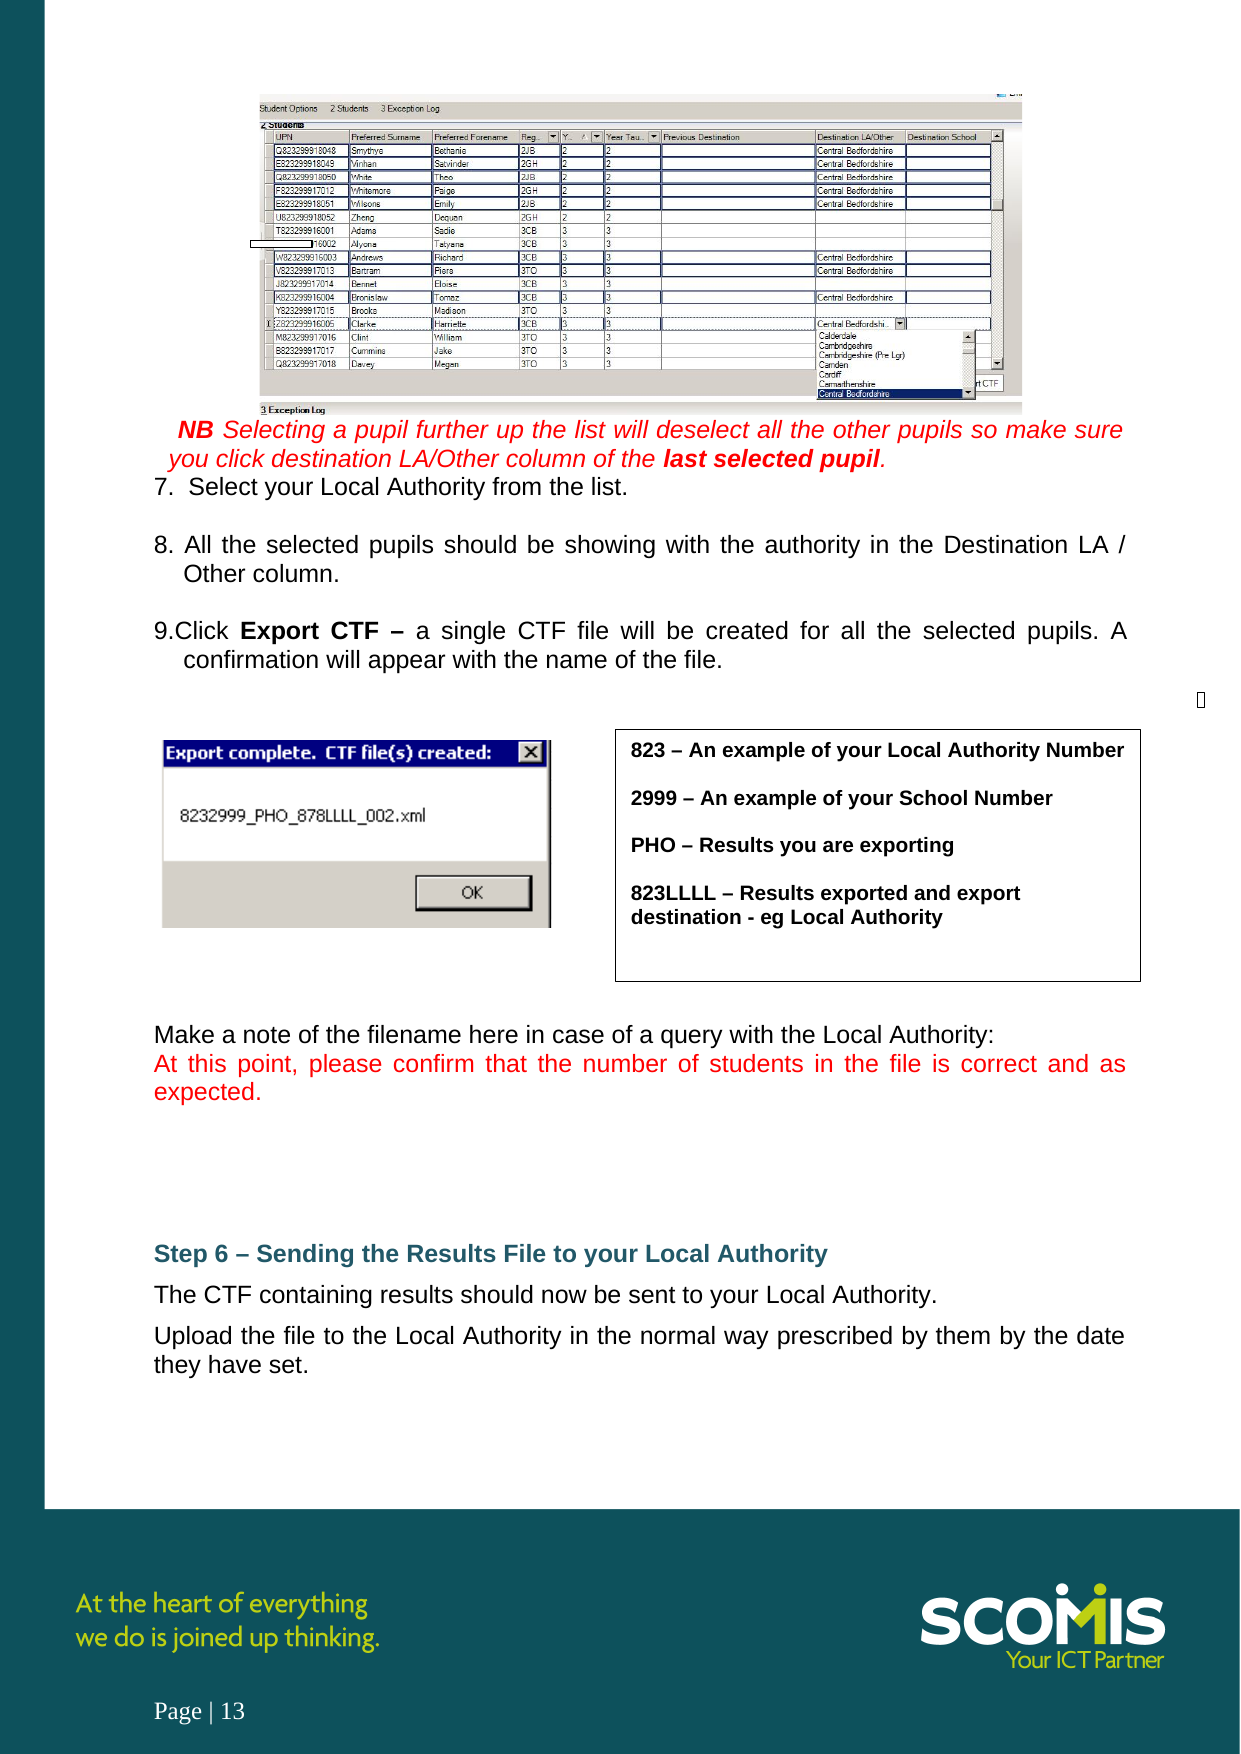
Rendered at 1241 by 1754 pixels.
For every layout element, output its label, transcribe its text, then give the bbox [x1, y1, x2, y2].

text The CTF containing results should now be sent to your Local Authority. [153, 1280, 1128, 1308]
text NB Selecting a pupil further up the list will deselect all the other pupils so make sure you click destination LA/Other column of the last selected pupil. [153, 415, 1128, 472]
text Upload the file to the Local Authority in the normal way prescribed by them by the date they have set. [153, 1321, 1128, 1378]
text 7. Select your Local Authority from the list. [153, 472, 1128, 501]
picture [0, 0, 1240, 1754]
text 8. All the selected pupils should be showing with the authority in the Destination LA / Other column. [153, 530, 1128, 587]
subtitle Step 6 – Sending the Results File to your Local Authority [153, 1238, 1128, 1267]
text Make a note of the filename here in case of a query with the Local Authority: [153, 1020, 1128, 1048]
text 9.Click Export CTF – a single CTF file will be created for all the selected pupils. A confirmation will appear with the name of the file. [153, 616, 1128, 673]
text At this point, please confirm that the number of students in the file is correct and as expected. [153, 1048, 1128, 1106]
